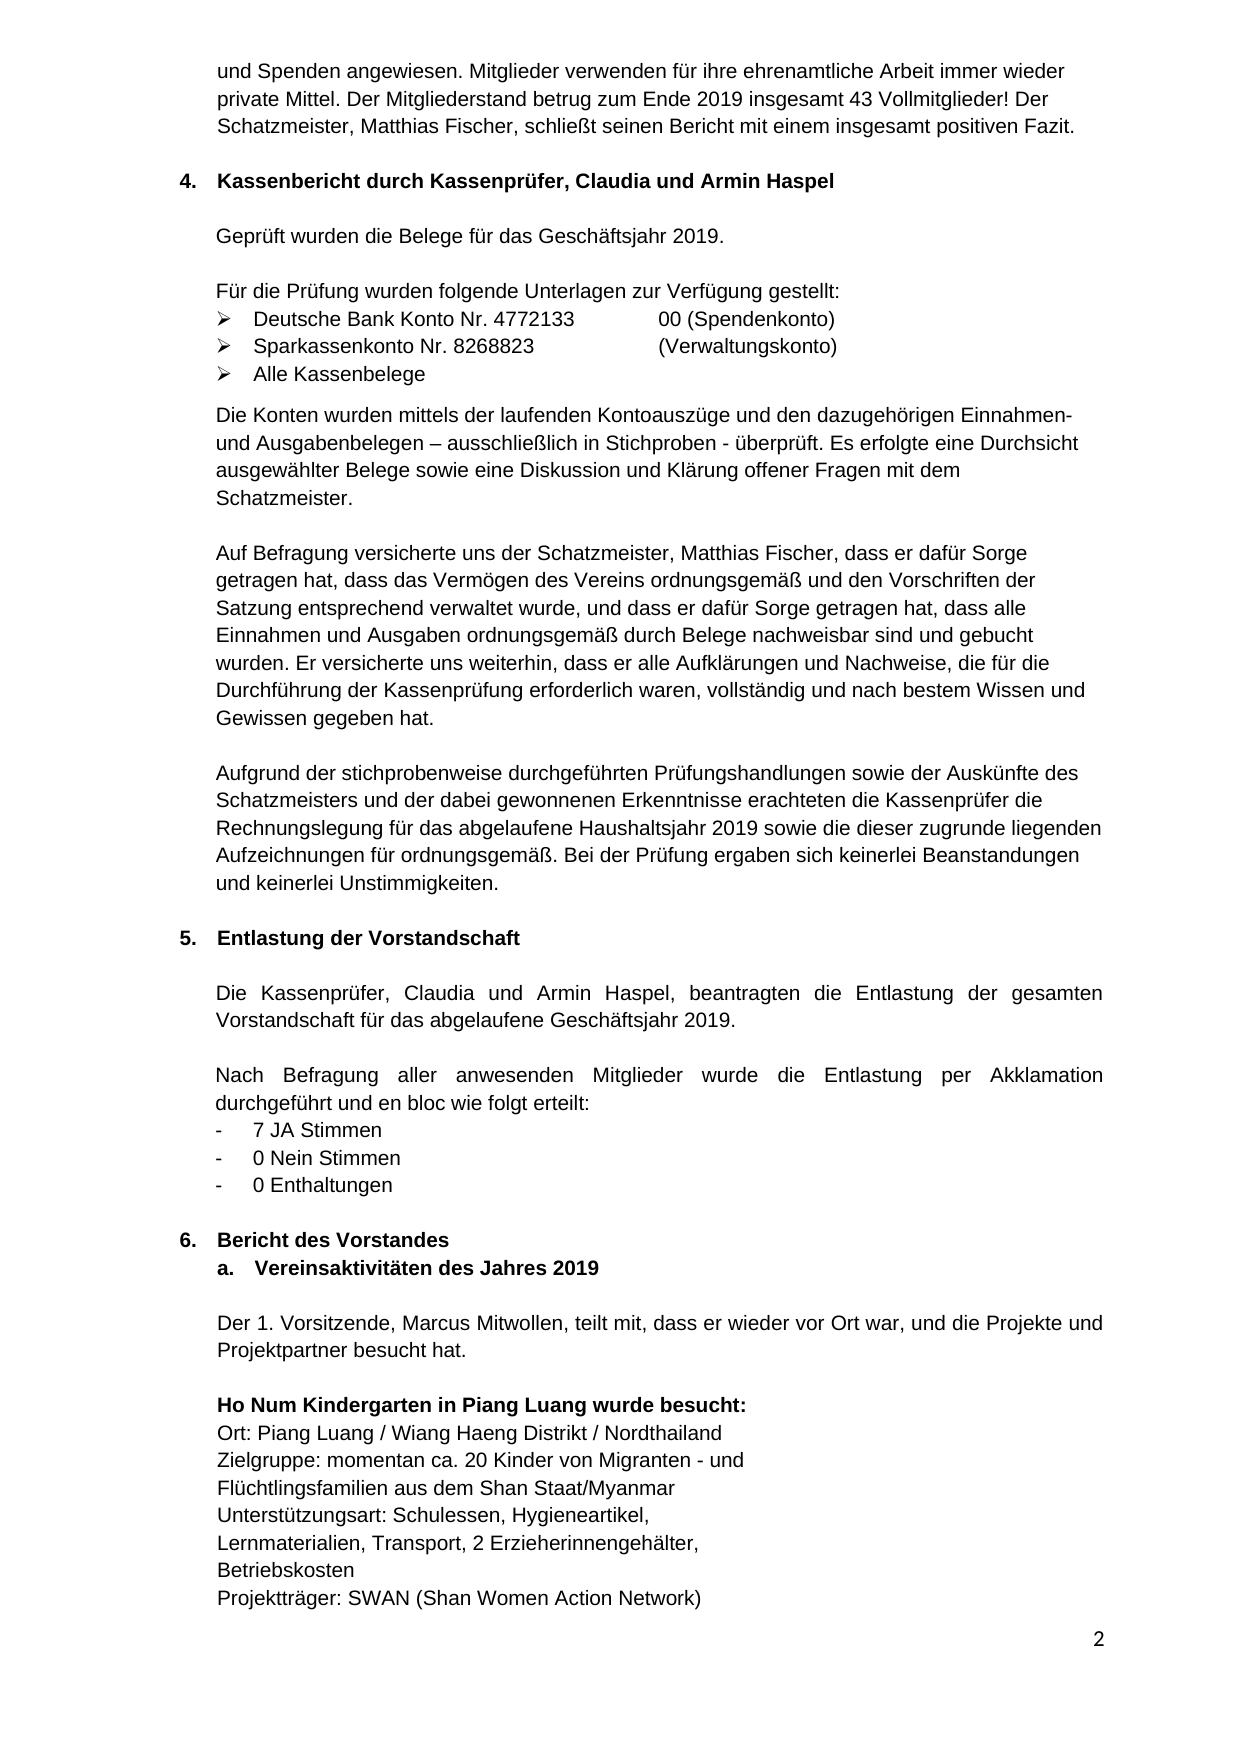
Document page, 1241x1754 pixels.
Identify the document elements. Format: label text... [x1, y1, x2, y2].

text Flüchtlingsfamilien aus dem Shan Staat/Myanmar [217, 1476, 1104, 1499]
list 0 Nein Stimmen [215, 1146, 1104, 1169]
text Aufgrund der stichprobenweise durchgeführten Prüfungshandlungen sowie der Auskünfte des Schatzmeisters und der dabei gewonnenen Erkenntnisse erachteten die Kassenprüfer die Rechnungslegung für das abgelaufene Haushaltsjahr 2019 sowie die dieser zugrunde liegenden Aufzeichnungen für ordnungsgemäß. Bei der Prüfung ergaben sich keinerlei Beanstandungen und keinerlei Unstimmigkeiten. [216, 761, 1104, 894]
text Lernmaterialien, Transport, 2 Erzieherinnengehälter, [217, 1531, 1104, 1554]
text Auf Befragung versicherte uns der Schatzmeister, Matthias Fischer, dass er dafür Sorge getragen hat, dass das Vermögen des Vereins ordnungsgemäß und den Vorschriften der Satzung entsprechend verwaltet wurde, und dass er dafür Sorge getragen hat, dass alle Einnahmen und Ausgaben ordnungsgemäß durch Belege nachweisbar sind und gebucht wurden. Er versicherte uns weiterhin, dass er alle Aufklärungen und Nachweise, die für die Durchführung der Kassenprüfung erforderlich waren, vollständig und nach bestem Wissen und Gewissen gegeben hat. [216, 541, 1104, 729]
text Die Kassenprüfer, Claudia und Armin Haspel, beantragten die Entlastung der gesamten Vorstandschaft für das abgelaufene Geschäftsjahr 2019. [216, 981, 1104, 1032]
text Projektträger: SWAN (Shan Women Action Network) [217, 1586, 1104, 1609]
text Geprüft wurden die Belege für das Geschäftsjahr 2019. [216, 224, 1104, 248]
text Ort: Piang Luang / Wiang Haeng Distrikt / Nordthailand [217, 1421, 1104, 1444]
text Nach Befragung aller anwesenden Mitglieder wurde die Entlastung per Akklamation durchgeführt und en bloc wie folgt erteilt: [215, 1063, 1104, 1114]
list 7 JA Stimmen [215, 1118, 1104, 1142]
list Deutsche Bank Konto Nr. 4772133 00 (Spendenkonto) [216, 307, 1104, 331]
text Die Konten wurden mittels der laufenden Kontoauszüge und den dazugehörigen Einnahmen- und Ausgabenbelegen – ausschließlich in Stichproben - überprüft. Es erfolgte eine Durchsicht ausgewählter Belege sowie eine Diskussion und Klärung offener Fragen mit dem Schatzmeister. [216, 403, 1104, 509]
list Alle Kassenbelege [216, 362, 1104, 386]
text Zielgruppe: momentan ca. 20 Kinder von Migranten - und [217, 1448, 1104, 1472]
list Entlastung der Vorstandschaft [179, 926, 1104, 949]
list Bericht des Vorstandes [179, 1228, 1104, 1252]
list 0 Enthaltungen [215, 1173, 1104, 1197]
list Kassenbericht durch Kassenprüfer, Claudia und Armin Haspel [179, 169, 1104, 193]
list Sparkassenkonto Nr. 8268823 (Verwaltungskonto) [216, 334, 1104, 358]
text Ho Num Kindergarten in Piang Luang wurde besucht: [217, 1393, 1104, 1417]
list Vereinsaktivitäten des Jahres 2019 [217, 1256, 1104, 1279]
text Für die Prüfung wurden folgende Unterlagen zur Verfügung gestellt: [142, 279, 1104, 303]
text Betriebskosten [217, 1558, 1104, 1582]
text Unterstützungsart: Schulessen, Hygieneartikel, [217, 1503, 1104, 1527]
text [217, 59, 1104, 138]
text Der 1. Vorsitzende, Marcus Mitwollen, teilt mit, dass er wieder vor Ort war, und die Projekte und Projektpartner besucht hat. [217, 1311, 1104, 1362]
